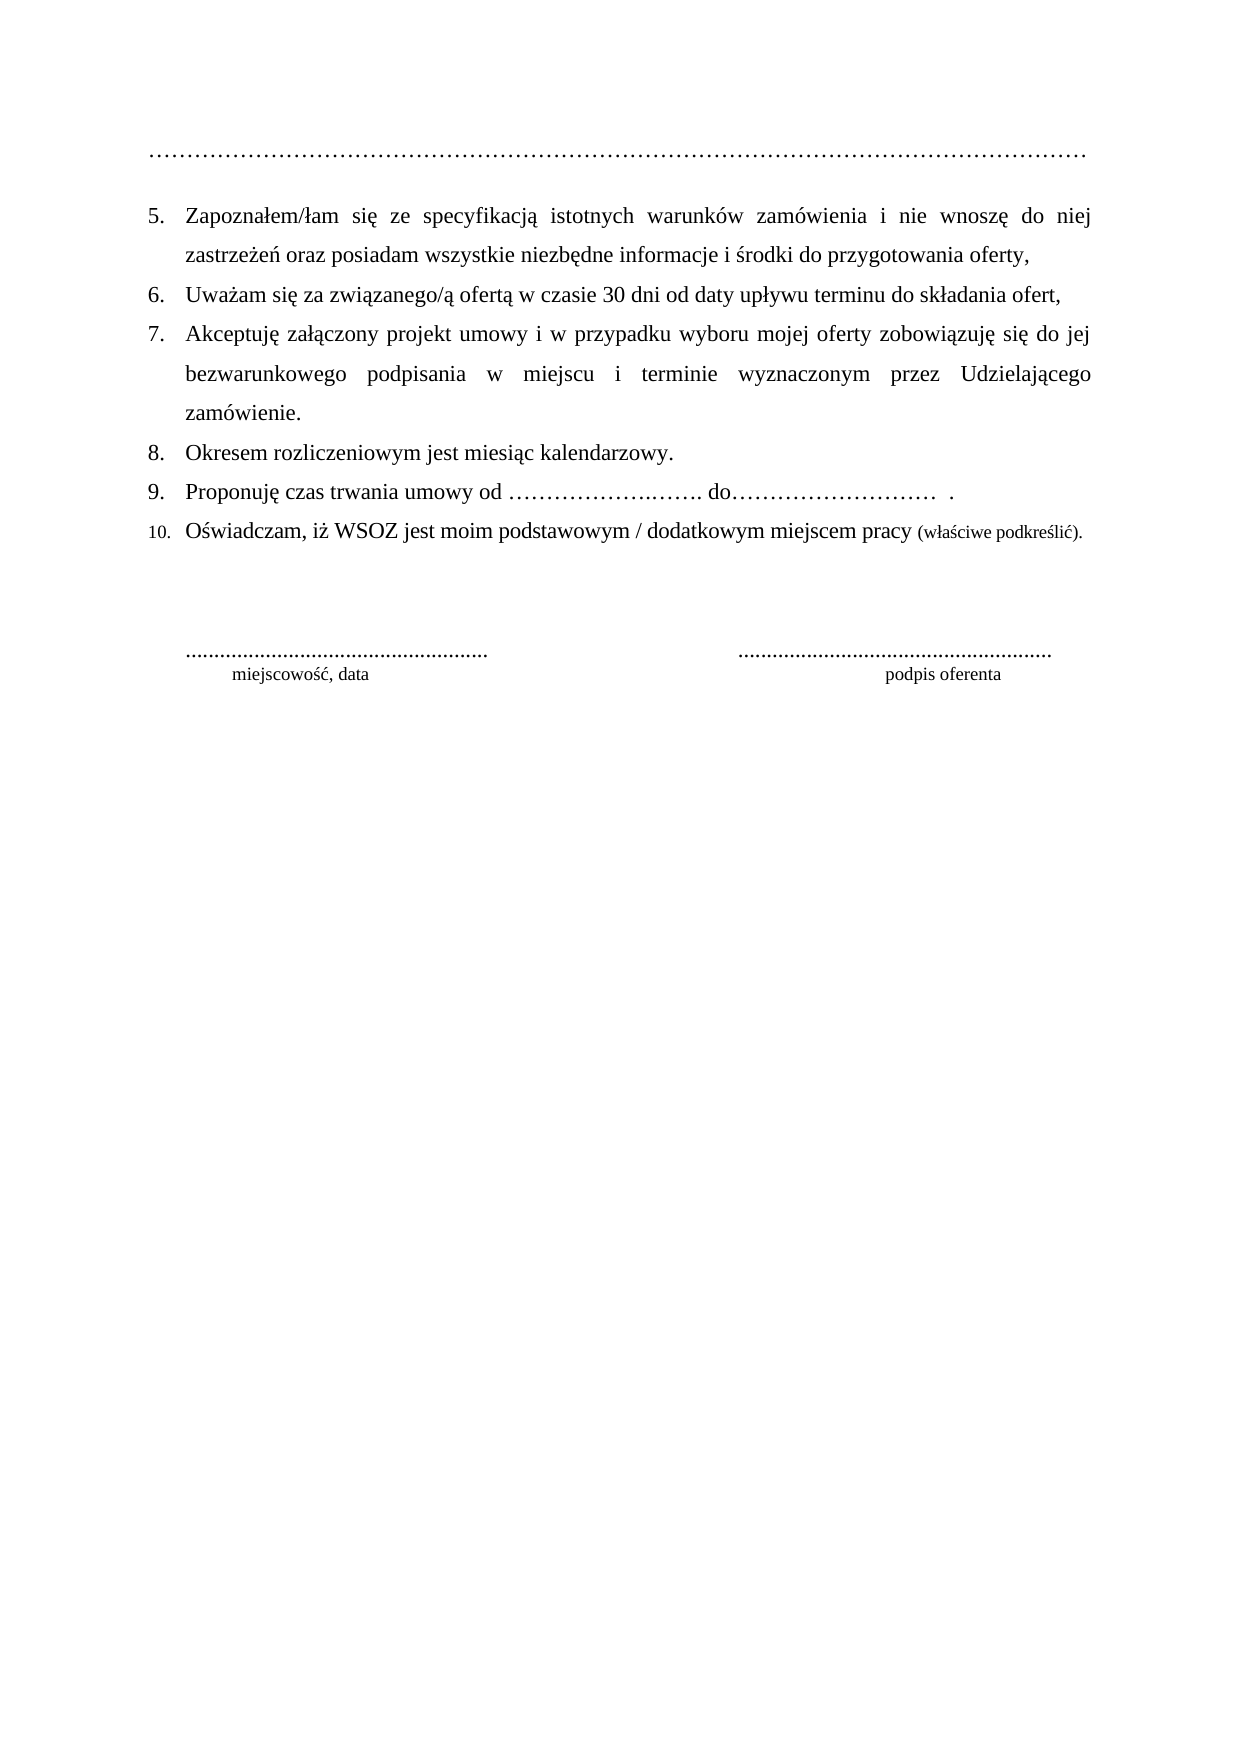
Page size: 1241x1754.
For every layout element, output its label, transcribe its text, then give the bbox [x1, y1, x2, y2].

list Akceptuję załączony projekt umowy i w przypadku wyboru mojej oferty zobowiązuję się do jej bezwarunkowego podpisania w miejscu i terminie wyznaczonym przez Udzielającego zamówienie. [148, 320, 1092, 425]
list Zapoznałem/łam się ze specyfikacją istotnych warunków zamówienia i nie wnoszę do niej zastrzeżeń oraz posiadam wszystkie niezbędne informacje i środki do przygotowania oferty, [148, 202, 1092, 267]
list Proponuję czas trwania umowy od ……………….……. do……………………… . [148, 478, 1092, 504]
text ..................................................... ....................................................... [148, 636, 1092, 662]
list Okresem rozliczeniowym jest miesiąc kalendarzowy. [148, 438, 1092, 465]
text …………………………………………………………………………………………………………… [148, 136, 1092, 162]
list Oświadczam, iż WSOZ jest moim podstawowym / dodatkowym miejscem pracy (właściwe podkreślić). [148, 517, 1092, 544]
text miejscowość, data podpis oferenta [148, 662, 1092, 684]
list Uważam się za związanego/ą ofertą w czasie 30 dni od daty upływu terminu do składania ofert, [148, 281, 1092, 307]
